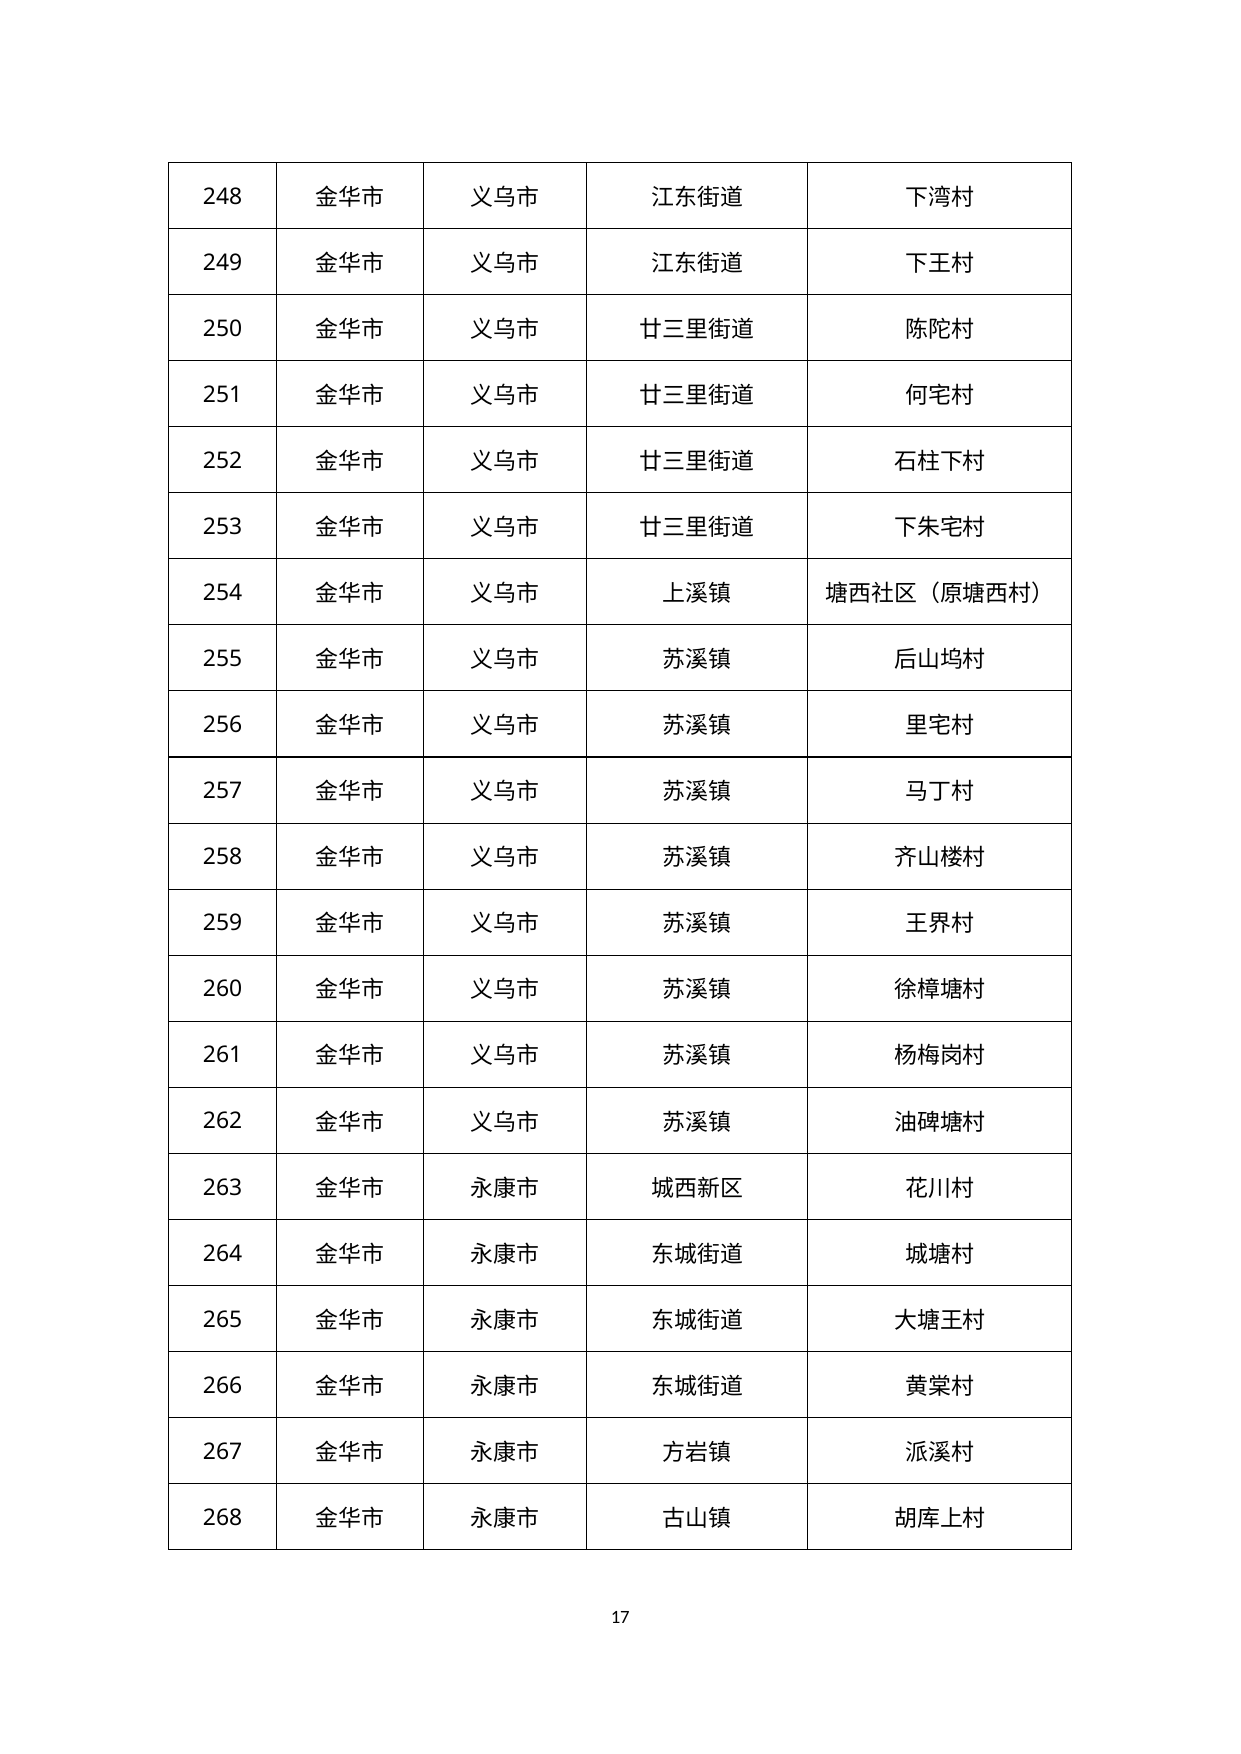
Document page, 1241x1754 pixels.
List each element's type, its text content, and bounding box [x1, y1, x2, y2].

table_cell 金华市 [277, 1154, 423, 1219]
table_cell 苏溪镇 [587, 691, 807, 756]
table_cell 金华市 [277, 1286, 423, 1351]
table_cell 里宅村 [808, 691, 1071, 756]
table_cell 金华市 [277, 163, 423, 228]
table_cell 金华市 [277, 824, 423, 888]
table_cell 何宅村 [808, 361, 1071, 426]
table_cell 252 [169, 427, 276, 492]
table_cell 永康市 [424, 1484, 586, 1549]
table_cell 金华市 [277, 361, 423, 426]
table_cell 金华市 [277, 1352, 423, 1417]
table_cell 263 [169, 1154, 276, 1219]
table_cell 253 [169, 493, 276, 558]
table_cell 254 [169, 559, 276, 624]
table_cell 金华市 [277, 1220, 423, 1285]
table_cell 义乌市 [424, 163, 586, 228]
table_cell 义乌市 [424, 361, 586, 426]
table_cell 金华市 [277, 691, 423, 756]
table_cell 永康市 [424, 1220, 586, 1285]
table_cell 义乌市 [424, 427, 586, 492]
table_cell 下湾村 [808, 163, 1071, 228]
table_cell 义乌市 [424, 758, 586, 822]
table_cell 苏溪镇 [587, 1022, 807, 1087]
table_cell 义乌市 [424, 559, 586, 624]
table_cell 苏溪镇 [587, 625, 807, 690]
table_cell 义乌市 [424, 1022, 586, 1087]
table_cell 255 [169, 625, 276, 690]
table_cell 249 [169, 229, 276, 294]
table_cell 王界村 [808, 890, 1071, 954]
table_cell 义乌市 [424, 1088, 586, 1153]
table_cell 金华市 [277, 625, 423, 690]
table_cell 264 [169, 1220, 276, 1285]
table_cell 廿三里街道 [587, 493, 807, 558]
table_cell 陈陀村 [808, 295, 1071, 360]
table_cell 杨梅岗村 [808, 1022, 1071, 1087]
table_cell 苏溪镇 [587, 758, 807, 822]
table_cell 油碑塘村 [808, 1088, 1071, 1153]
table_cell 永康市 [424, 1352, 586, 1417]
table_cell 永康市 [424, 1418, 586, 1483]
table_cell 义乌市 [424, 229, 586, 294]
table_cell 义乌市 [424, 691, 586, 756]
table_cell 大塘王村 [808, 1286, 1071, 1351]
table_cell 金华市 [277, 890, 423, 954]
table_cell 石柱下村 [808, 427, 1071, 492]
table_cell 259 [169, 890, 276, 954]
table_cell 金华市 [277, 493, 423, 558]
table_cell 花川村 [808, 1154, 1071, 1219]
table_cell 江东街道 [587, 163, 807, 228]
table_cell 261 [169, 1022, 276, 1087]
table_cell 义乌市 [424, 493, 586, 558]
table_cell 金华市 [277, 1088, 423, 1153]
table_cell 金华市 [277, 1484, 423, 1549]
table_cell 250 [169, 295, 276, 360]
table_cell 金华市 [277, 1418, 423, 1483]
table_cell 城塘村 [808, 1220, 1071, 1285]
table_cell 徐樟塘村 [808, 956, 1071, 1021]
table_cell 城西新区 [587, 1154, 807, 1219]
table_cell 义乌市 [424, 824, 586, 888]
table_cell 金华市 [277, 295, 423, 360]
table_cell 义乌市 [424, 625, 586, 690]
table_cell 256 [169, 691, 276, 756]
table_cell 永康市 [424, 1154, 586, 1219]
table_cell 262 [169, 1088, 276, 1153]
table_cell 方岩镇 [587, 1418, 807, 1483]
table_cell 265 [169, 1286, 276, 1351]
table_cell 251 [169, 361, 276, 426]
table_cell 派溪村 [808, 1418, 1071, 1483]
table_cell 后山坞村 [808, 625, 1071, 690]
table_cell 258 [169, 824, 276, 888]
table_cell 胡库上村 [808, 1484, 1071, 1549]
table_cell 义乌市 [424, 956, 586, 1021]
table_cell 义乌市 [424, 890, 586, 954]
table_cell 廿三里街道 [587, 295, 807, 360]
table_cell 廿三里街道 [587, 361, 807, 426]
table_cell 268 [169, 1484, 276, 1549]
table_cell 266 [169, 1352, 276, 1417]
table_cell 下朱宅村 [808, 493, 1071, 558]
table_cell 金华市 [277, 758, 423, 822]
table_cell 257 [169, 758, 276, 822]
table_cell 苏溪镇 [587, 956, 807, 1021]
table_cell 马丁村 [808, 758, 1071, 822]
table_cell 金华市 [277, 229, 423, 294]
table_cell 金华市 [277, 559, 423, 624]
table_cell 东城街道 [587, 1352, 807, 1417]
table_cell 上溪镇 [587, 559, 807, 624]
table_cell 苏溪镇 [587, 890, 807, 954]
table_cell 塘西社区（原塘西村） [808, 559, 1071, 624]
table_cell 古山镇 [587, 1484, 807, 1549]
table_cell 东城街道 [587, 1286, 807, 1351]
table_cell 永康市 [424, 1286, 586, 1351]
table_cell 义乌市 [424, 295, 586, 360]
table_cell 廿三里街道 [587, 427, 807, 492]
table_cell 金华市 [277, 427, 423, 492]
table_cell 金华市 [277, 956, 423, 1021]
table_cell 苏溪镇 [587, 1088, 807, 1153]
table_cell 江东街道 [587, 229, 807, 294]
table_cell 黄棠村 [808, 1352, 1071, 1417]
table_cell 260 [169, 956, 276, 1021]
table_cell 东城街道 [587, 1220, 807, 1285]
table_cell 248 [169, 163, 276, 228]
table_cell 齐山楼村 [808, 824, 1071, 888]
table_cell 苏溪镇 [587, 824, 807, 888]
table_cell 下王村 [808, 229, 1071, 294]
table_cell 金华市 [277, 1022, 423, 1087]
table_cell 267 [169, 1418, 276, 1483]
